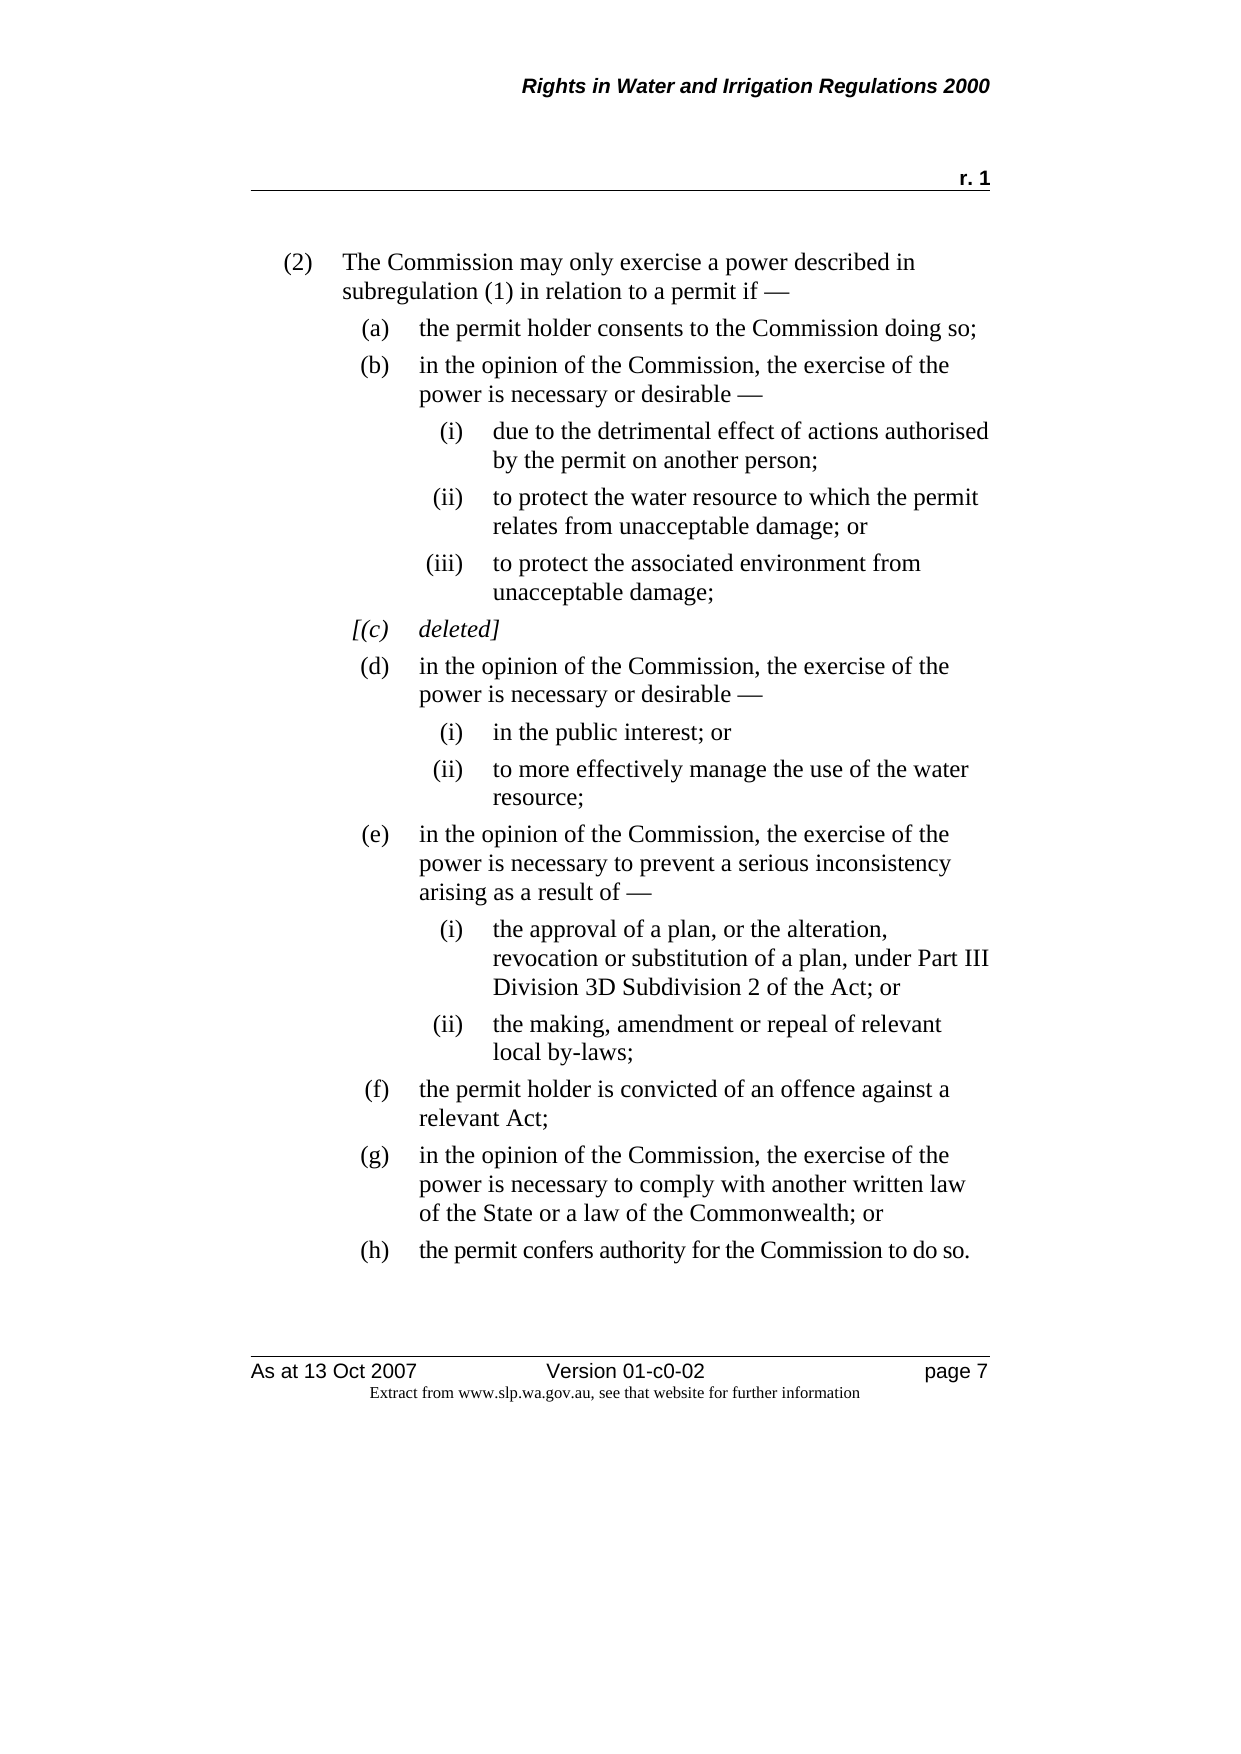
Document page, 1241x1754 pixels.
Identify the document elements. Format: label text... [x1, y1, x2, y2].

text (iii) to protect the associated environment from unacceptable damage; [251, 548, 990, 605]
text [(c) deleted] [251, 614, 990, 642]
text (e) in the opinion of the Commission, the exercise of the power is necessary to prevent a serious inconsistency arising as a result of — [251, 819, 990, 906]
text (a) the permit holder consents to the Commission doing so; [251, 313, 990, 342]
text (ii) to more effectively manage the use of the water resource; [251, 754, 990, 811]
text (d) in the opinion of the Commission, the exercise of the power is necessary or desirable — [251, 651, 990, 708]
text (i) in the public interest; or [251, 717, 990, 745]
text (i) the approval of a plan, or the alteration, revocation or substitution of a plan, under Part III Division 3D Subdivision 2 of the Act; or [251, 914, 990, 1000]
text (h) the permit confers authority for the Commission to do so. [251, 1235, 990, 1264]
text (ii) the making, amendment or repeal of relevant local by-laws; [251, 1009, 990, 1066]
text (f) the permit holder is convicted of an offence against a relevant Act; [251, 1074, 990, 1132]
text (2) The Commission may only exercise a power described in subregulation (1) in relation to a permit if — [251, 247, 990, 305]
text (b) in the opinion of the Commission, the exercise of the power is necessary or desirable — [251, 350, 990, 408]
text (ii) to protect the water resource to which the permit relates from unacceptable damage; or [251, 482, 990, 539]
text (g) in the opinion of the Commission, the exercise of the power is necessary to comply with another written law of the State or a law of the Commonwealth; or [251, 1140, 990, 1227]
text (i) due to the detrimental effect of actions authorised by the permit on another person; [251, 416, 990, 474]
